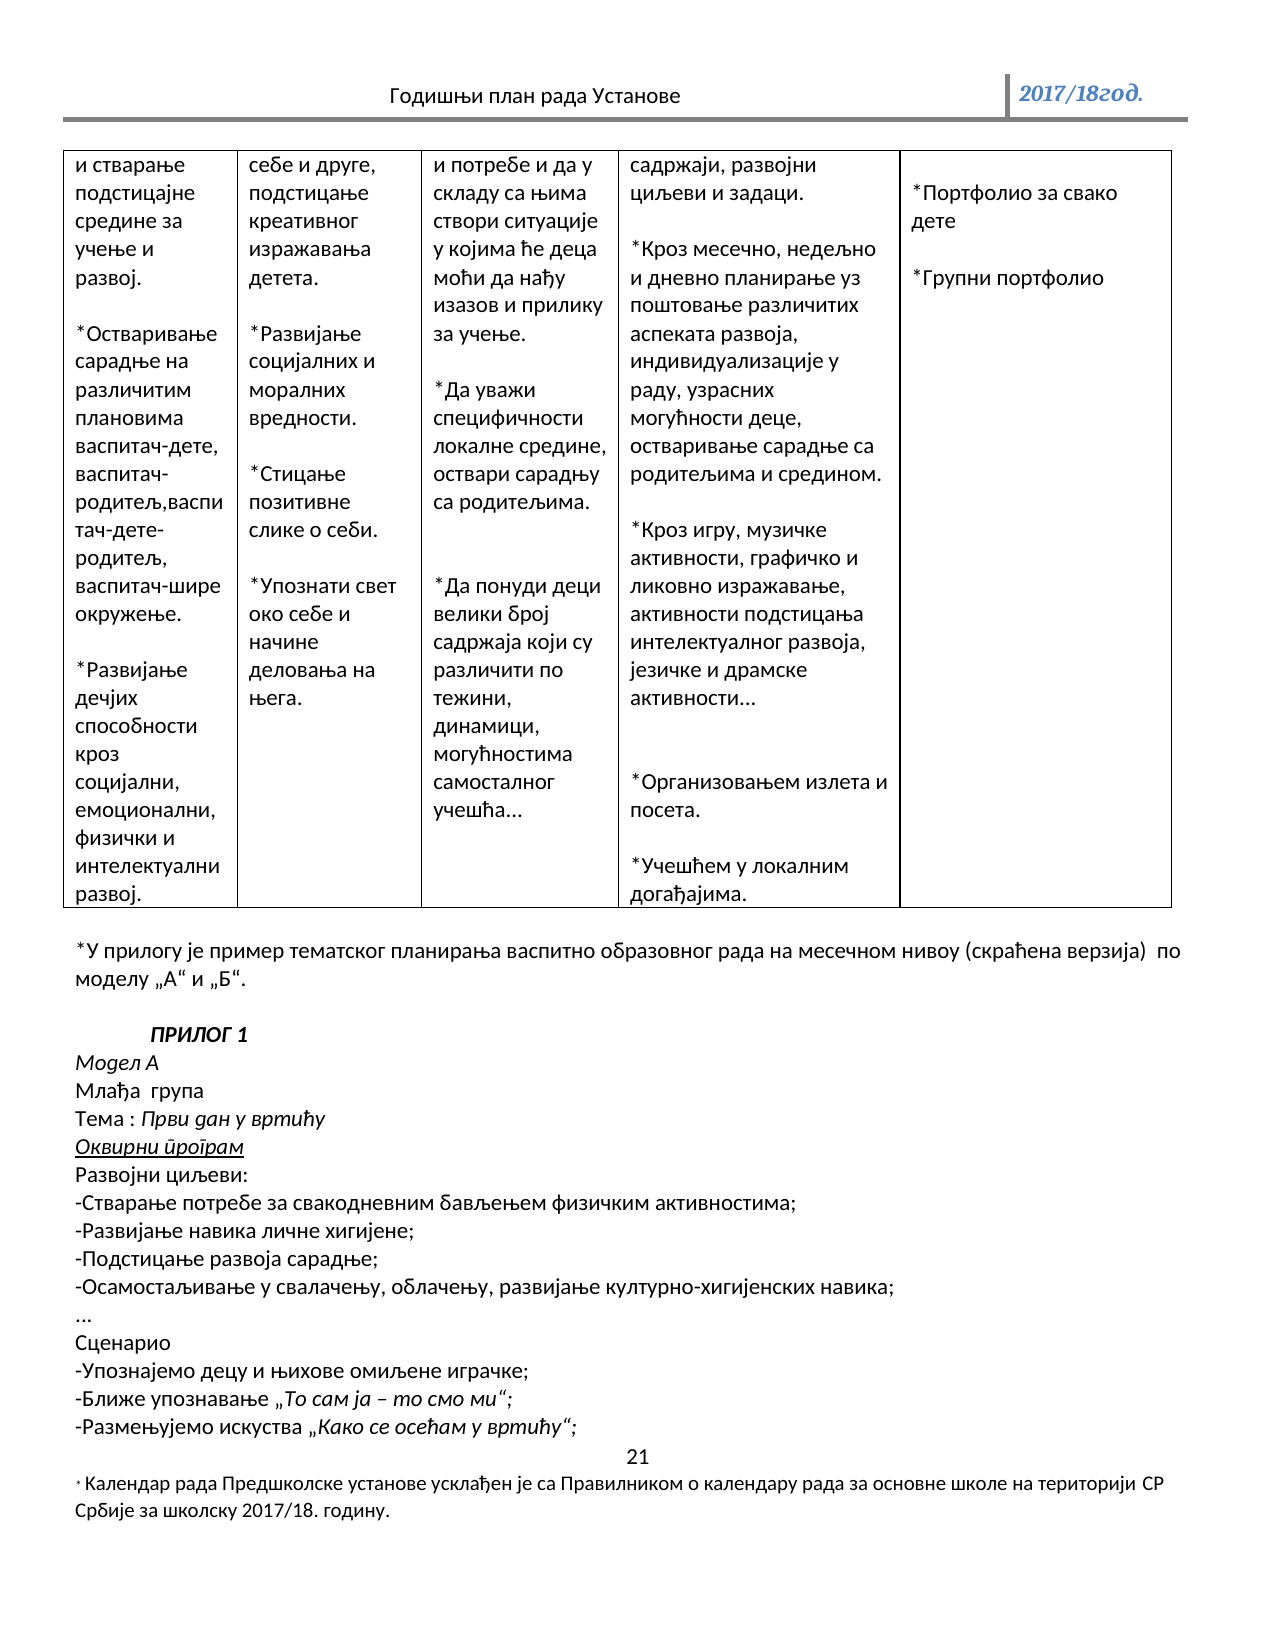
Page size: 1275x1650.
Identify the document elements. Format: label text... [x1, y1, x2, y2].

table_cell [64, 151, 237, 907]
text -Осамостаљивање у свалачењу, облачењу, развијање културно-хигијенских навика; [75, 1272, 1200, 1300]
text Развојни циљеви: [75, 1160, 1200, 1188]
text -Упознајемо децу и њихове омиљене играчке; [75, 1356, 1200, 1384]
text -Стварање потребе за свакодневним бављењем физичким активностима; [75, 1188, 1200, 1216]
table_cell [619, 151, 899, 907]
text -Развијање навика личне хигијене; [75, 1216, 1200, 1244]
text Млађа група [75, 1076, 1200, 1104]
text ... [75, 1300, 1200, 1328]
text *У прилогу је пример тематског планирања васпитно образовног рада на месечном нивоу (скраћена верзија) по моделу „А“ и „Б“. [75, 936, 1200, 992]
text ПРИЛОГ 1 [75, 1020, 1200, 1048]
text -Подстицање развоја сарадње; [75, 1244, 1200, 1272]
text Модел А [75, 1048, 1200, 1076]
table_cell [238, 151, 421, 907]
text Тема : Први дан у вртићу [75, 1104, 1200, 1132]
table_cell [422, 151, 618, 907]
text -Размењујемо искуства „Како се осећам у вртићу“; [75, 1412, 1200, 1441]
text Сценарио [75, 1328, 1200, 1356]
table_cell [901, 151, 1171, 907]
text -Ближе упознавање „То сам ја – то смо ми“; [75, 1384, 1200, 1412]
text Оквирни програм [75, 1132, 1200, 1160]
